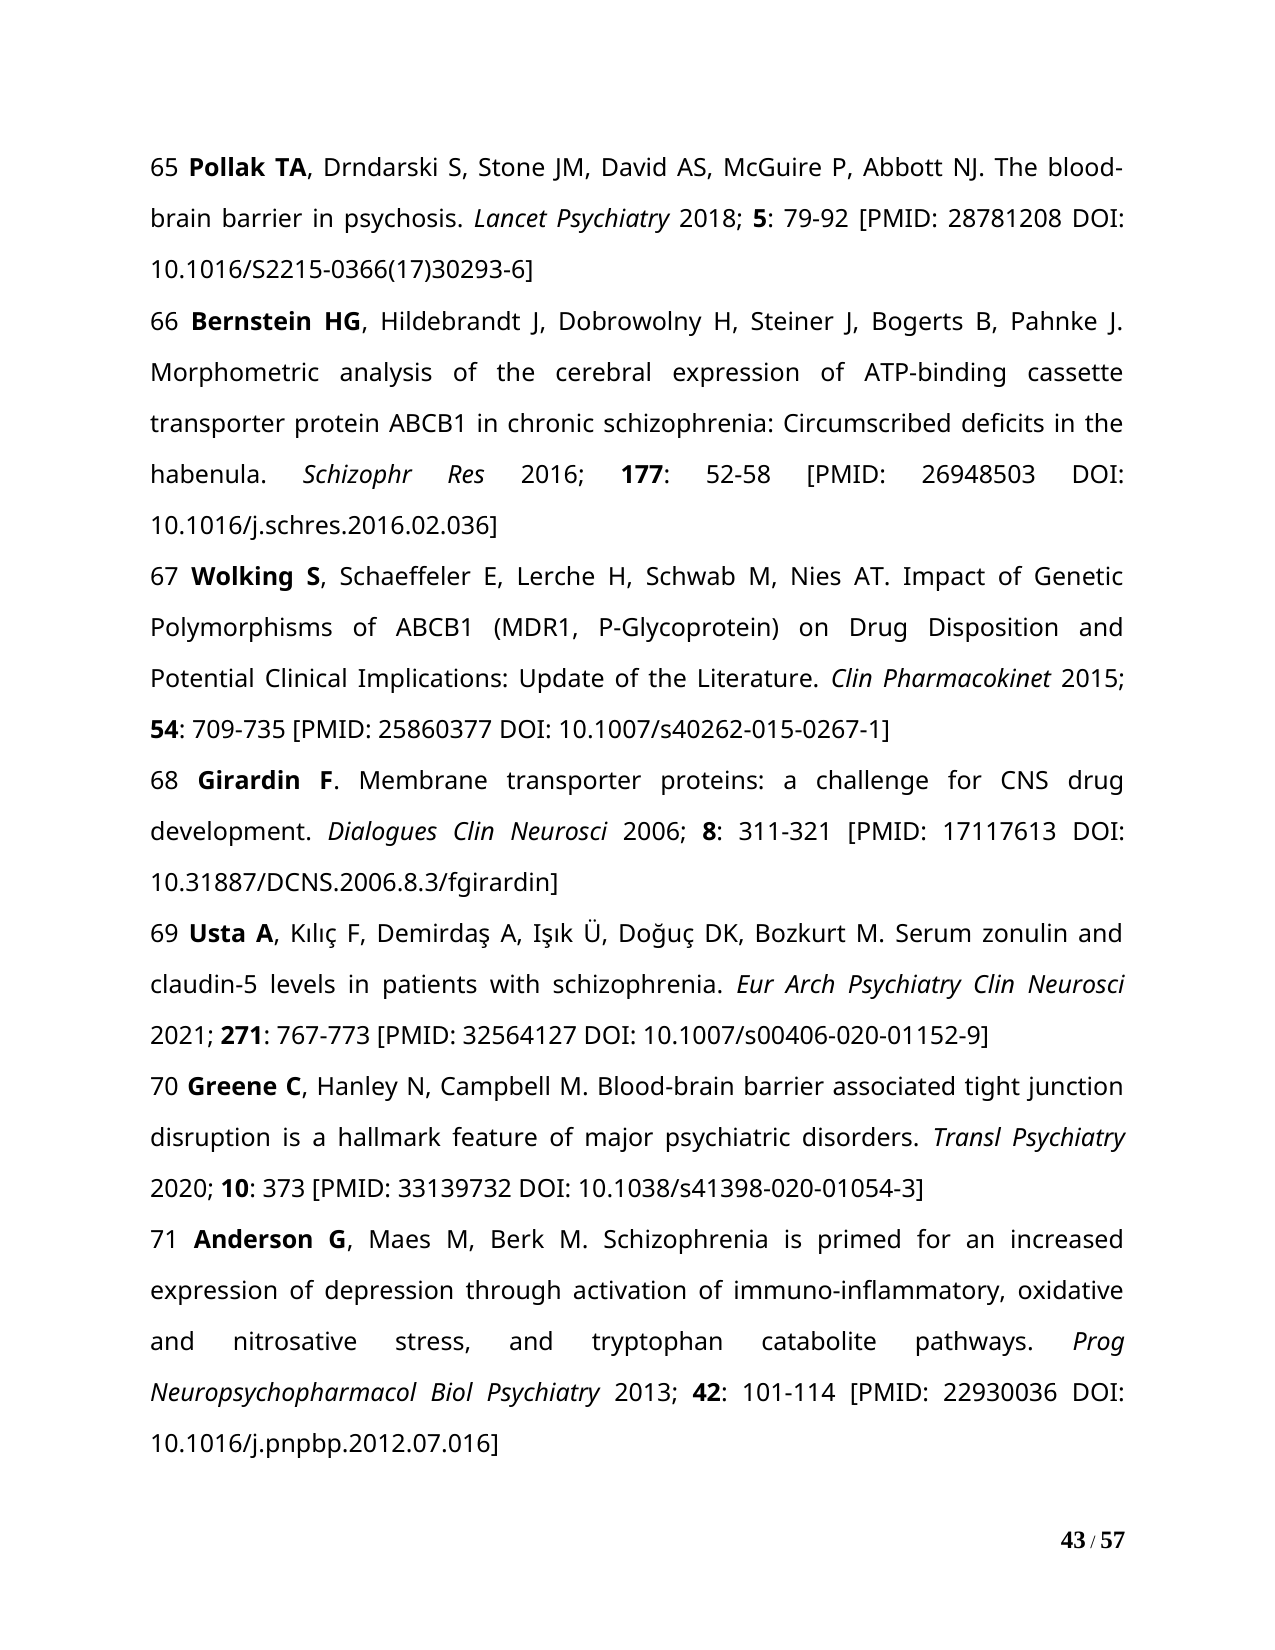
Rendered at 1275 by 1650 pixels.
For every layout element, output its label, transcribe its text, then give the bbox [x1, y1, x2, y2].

text 67 Wolking S, Schaeffeler E, Lerche H, Schwab M, Nies AT. Impact of Genetic Polymorphisms of ABCB1 (MDR1, P-Glycoprotein) on Drug Disposition and Potential Clinical Implications: Update of the Literature. Clin Pharmacokinet 2015; 54: 709-735 [PMID: 25860377 DOI: 10.1007/s40262-015-0267-1] [150, 558, 1125, 746]
text 66 Bernstein HG, Hildebrandt J, Dobrowolny H, Steiner J, Bogerts B, Pahnke J. Morphometric analysis of the cerebral expression of ATP-binding cassette transporter protein ABCB1 in chronic schizophrenia: Circumscribed deficits in the habenula. Schizophr Res 2016; 177: 52-58 [PMID: 26948503 DOI: 10.1016/j.schres.2016.02.036] [150, 303, 1125, 541]
text 70 Greene C, Hanley N, Campbell M. Blood-brain barrier associated tight junction disruption is a hallmark feature of major psychiatric disorders. Transl Psychiatry 2020; 10: 373 [PMID: 33139732 DOI: 10.1038/s41398-020-01054-3] [150, 1069, 1125, 1205]
text 68 Girardin F. Membrane transporter proteins: a challenge for CNS drug development. Dialogues Clin Neurosci 2006; 8: 311-321 [PMID: 17117613 DOI: 10.31887/DCNS.2006.8.3/fgirardin] [150, 762, 1125, 899]
text 69 Usta A, Kılıç F, Demirdaş A, Işık Ü, Doğuç DK, Bozkurt M. Serum zonulin and claudin-5 levels in patients with schizophrenia. Eur Arch Psychiatry Clin Neurosci 2021; 271: 767-773 [PMID: 32564127 DOI: 10.1007/s00406-020-01152-9] [150, 916, 1125, 1052]
text 71 Anderson G, Maes M, Berk M. Schizophrenia is primed for an increased expression of depression through activation of immuno-inflammatory, oxidative and nitrosative stress, and tryptophan catabolite pathways. Prog Neuropsychopharmacol Biol Psychiatry 2013; 42: 101-114 [PMID: 22930036 DOI: 10.1016/j.pnpbp.2012.07.016] [150, 1222, 1125, 1460]
text 65 Pollak TA, Drndarski S, Stone JM, David AS, McGuire P, Abbott NJ. The blood-brain barrier in psychosis. Lancet Psychiatry 2018; 5: 79-92 [PMID: 28781208 DOI: 10.1016/S2215-0366(17)30293-6] [150, 150, 1125, 286]
